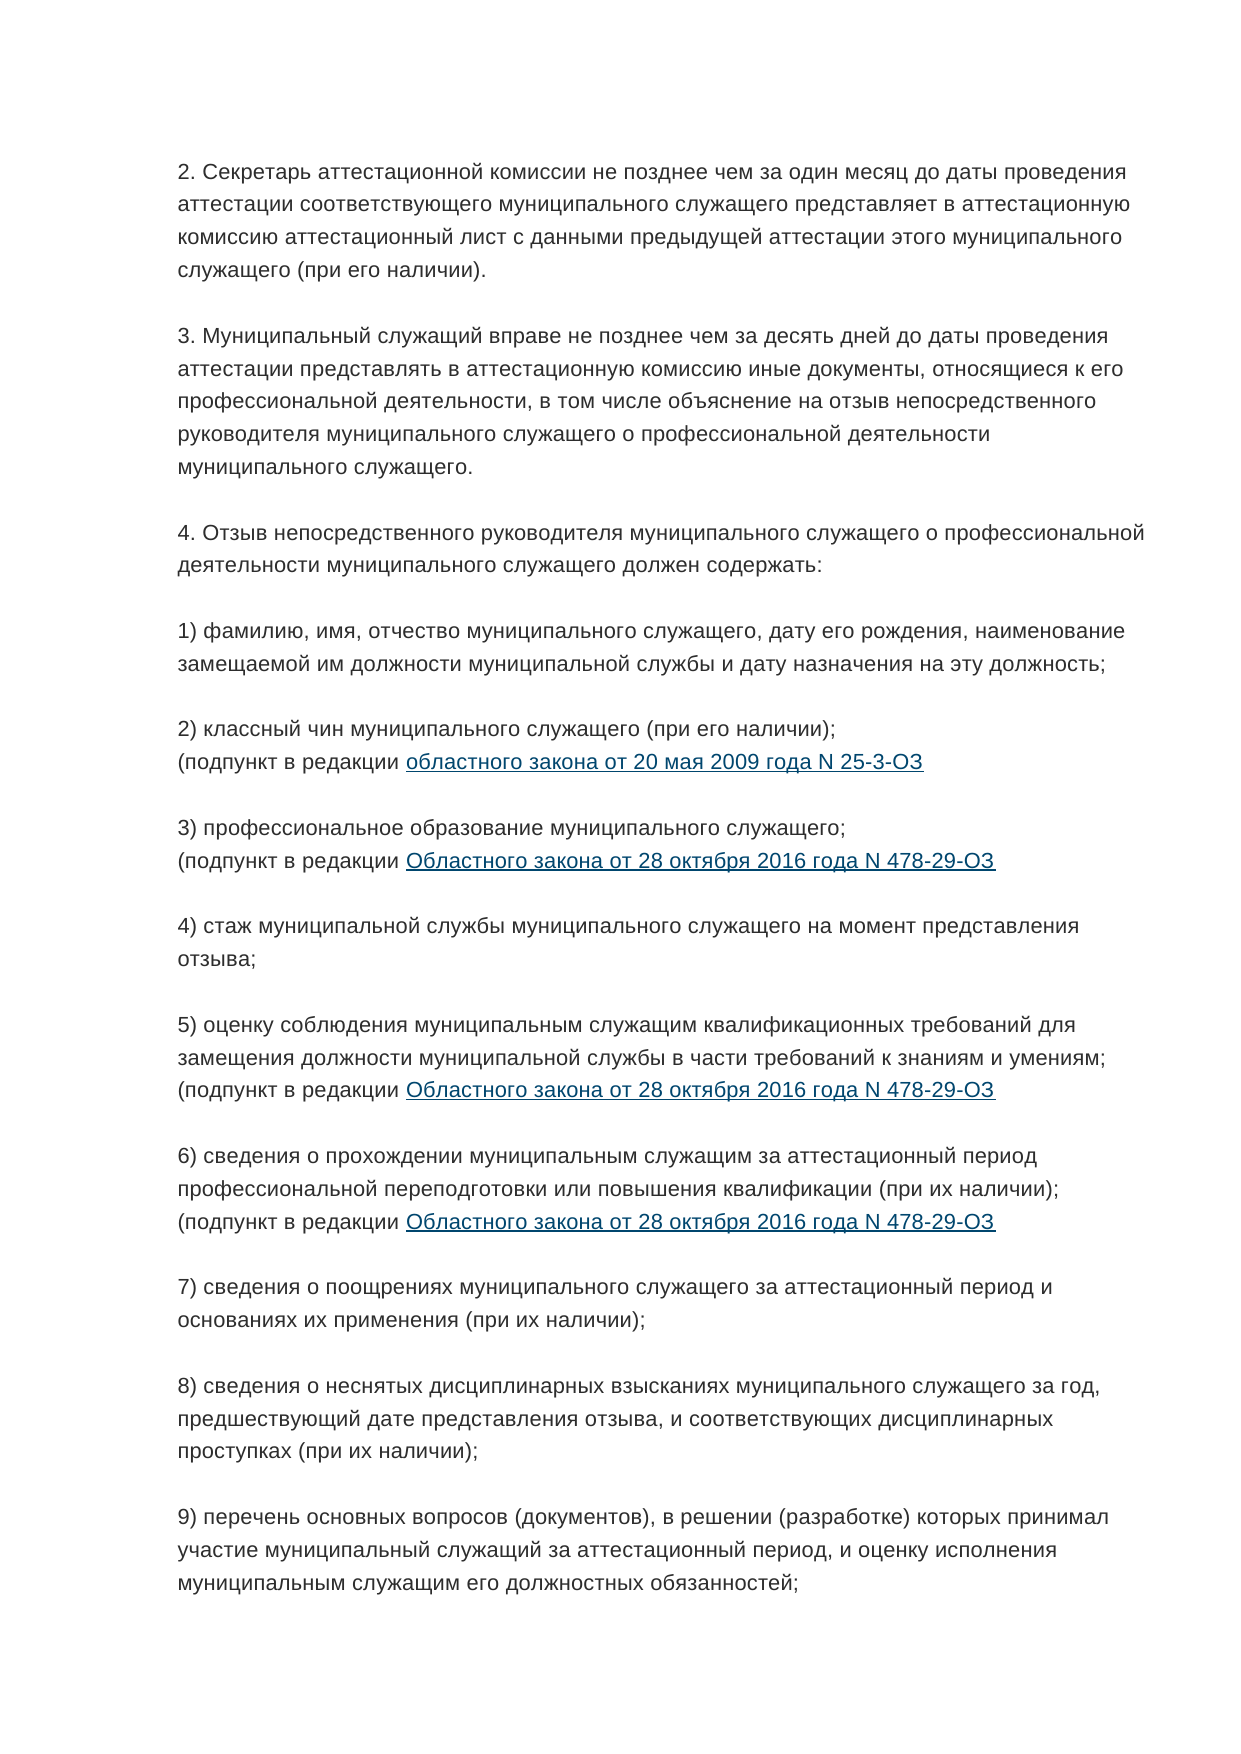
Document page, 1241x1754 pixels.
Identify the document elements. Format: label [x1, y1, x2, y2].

text [177, 1267, 1152, 1627]
text [177, 118, 1152, 1267]
